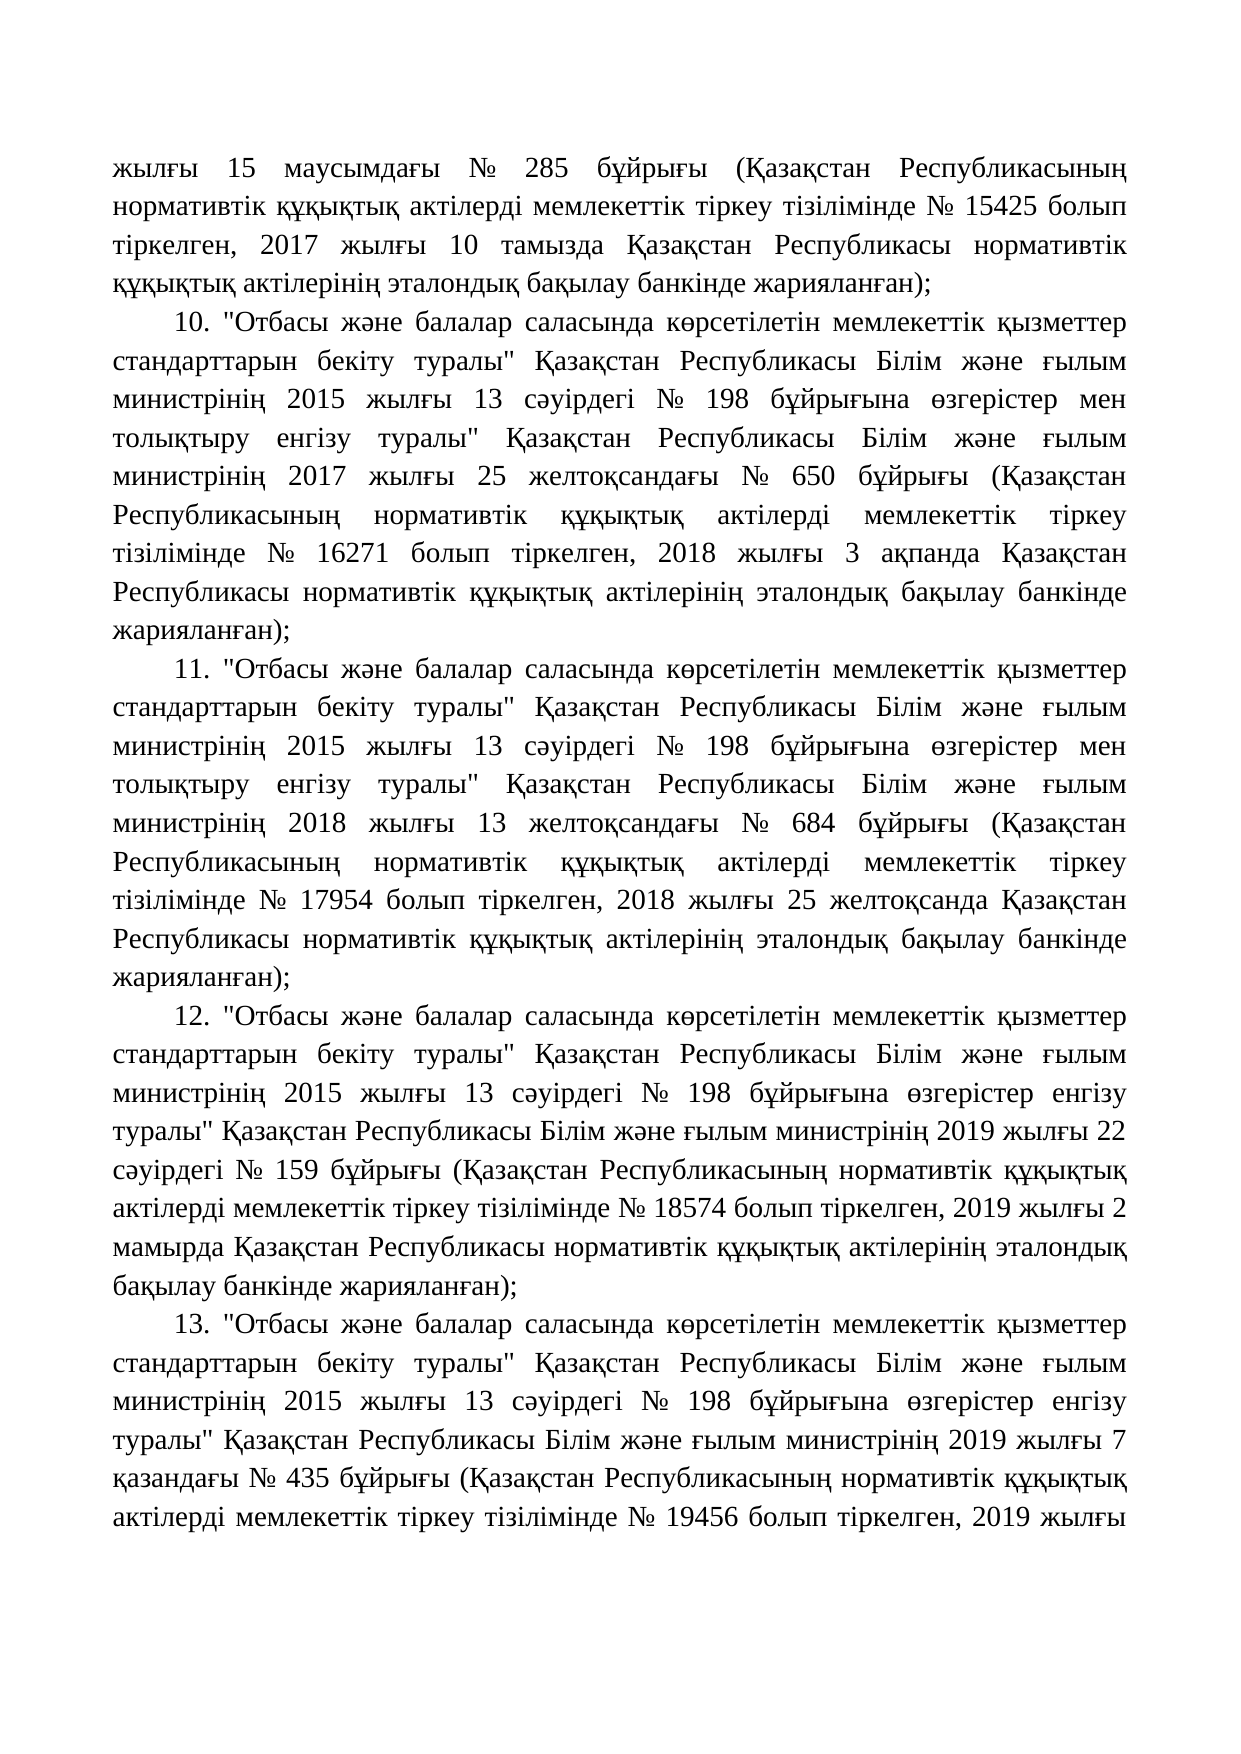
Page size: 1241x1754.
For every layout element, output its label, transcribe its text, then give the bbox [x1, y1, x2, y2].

text 10. "Отбасы және балалар саласында көрсетілетін мемлекеттік қызметтер стандарттарын бекіту туралы" Қазақстан Республикасы Білім және ғылым министрінің 2015 жылғы 13 сәуірдегі № 198 бұйрығына өзгерістер мен толықтыру енгізу туралы" Қазақстан Республикасы Білім және ғылым министрінің 2017 жылғы 25 желтоқсандағы № 650 бұйрығы (Қазақстан Республикасының нормативтік құқықтық актілерді мемлекеттік тіркеу тізілімінде № 16271 болып тіркелген, 2018 жылғы 3 ақпанда Қазақстан Республикасы нормативтік құқықтық актілерінің эталондық бақылау банкінде жарияланған); [112, 304, 1128, 646]
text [112, 1306, 1128, 1532]
text 11. "Отбасы және балалар саласында көрсетілетін мемлекеттік қызметтер стандарттарын бекіту туралы" Қазақстан Республикасы Білім және ғылым министрінің 2015 жылғы 13 сәуірдегі № 198 бұйрығына өзгерістер мен толықтыру енгізу туралы" Қазақстан Республикасы Білім және ғылым министрінің 2018 жылғы 13 желтоқсандағы № 684 бұйрығы (Қазақстан Республикасының нормативтік құқықтық актілерді мемлекеттік тіркеу тізілімінде № 17954 болып тіркелген, 2018 жылғы 25 желтоқсанда Қазақстан Республикасы нормативтік құқықтық актілерінің эталондық бақылау банкінде жарияланған); [112, 651, 1128, 993]
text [112, 150, 1128, 299]
text 12. "Отбасы және балалар саласында көрсетілетін мемлекеттік қызметтер стандарттарын бекіту туралы" Қазақстан Республикасы Білім және ғылым министрінің 2015 жылғы 13 сәуірдегі № 198 бұйрығына өзгерістер енгізу туралы" Қазақстан Республикасы Білім және ғылым министрінің 2019 жылғы 22 сәуірдегі № 159 бұйрығы (Қазақстан Республикасының нормативтік құқықтық актілерді мемлекеттік тіркеу тізілімінде № 18574 болып тіркелген, 2019 жылғы 2 мамырда Қазақстан Республикасы нормативтік құқықтық актілерінің эталондық бақылау банкінде жарияланған); [112, 998, 1128, 1301]
